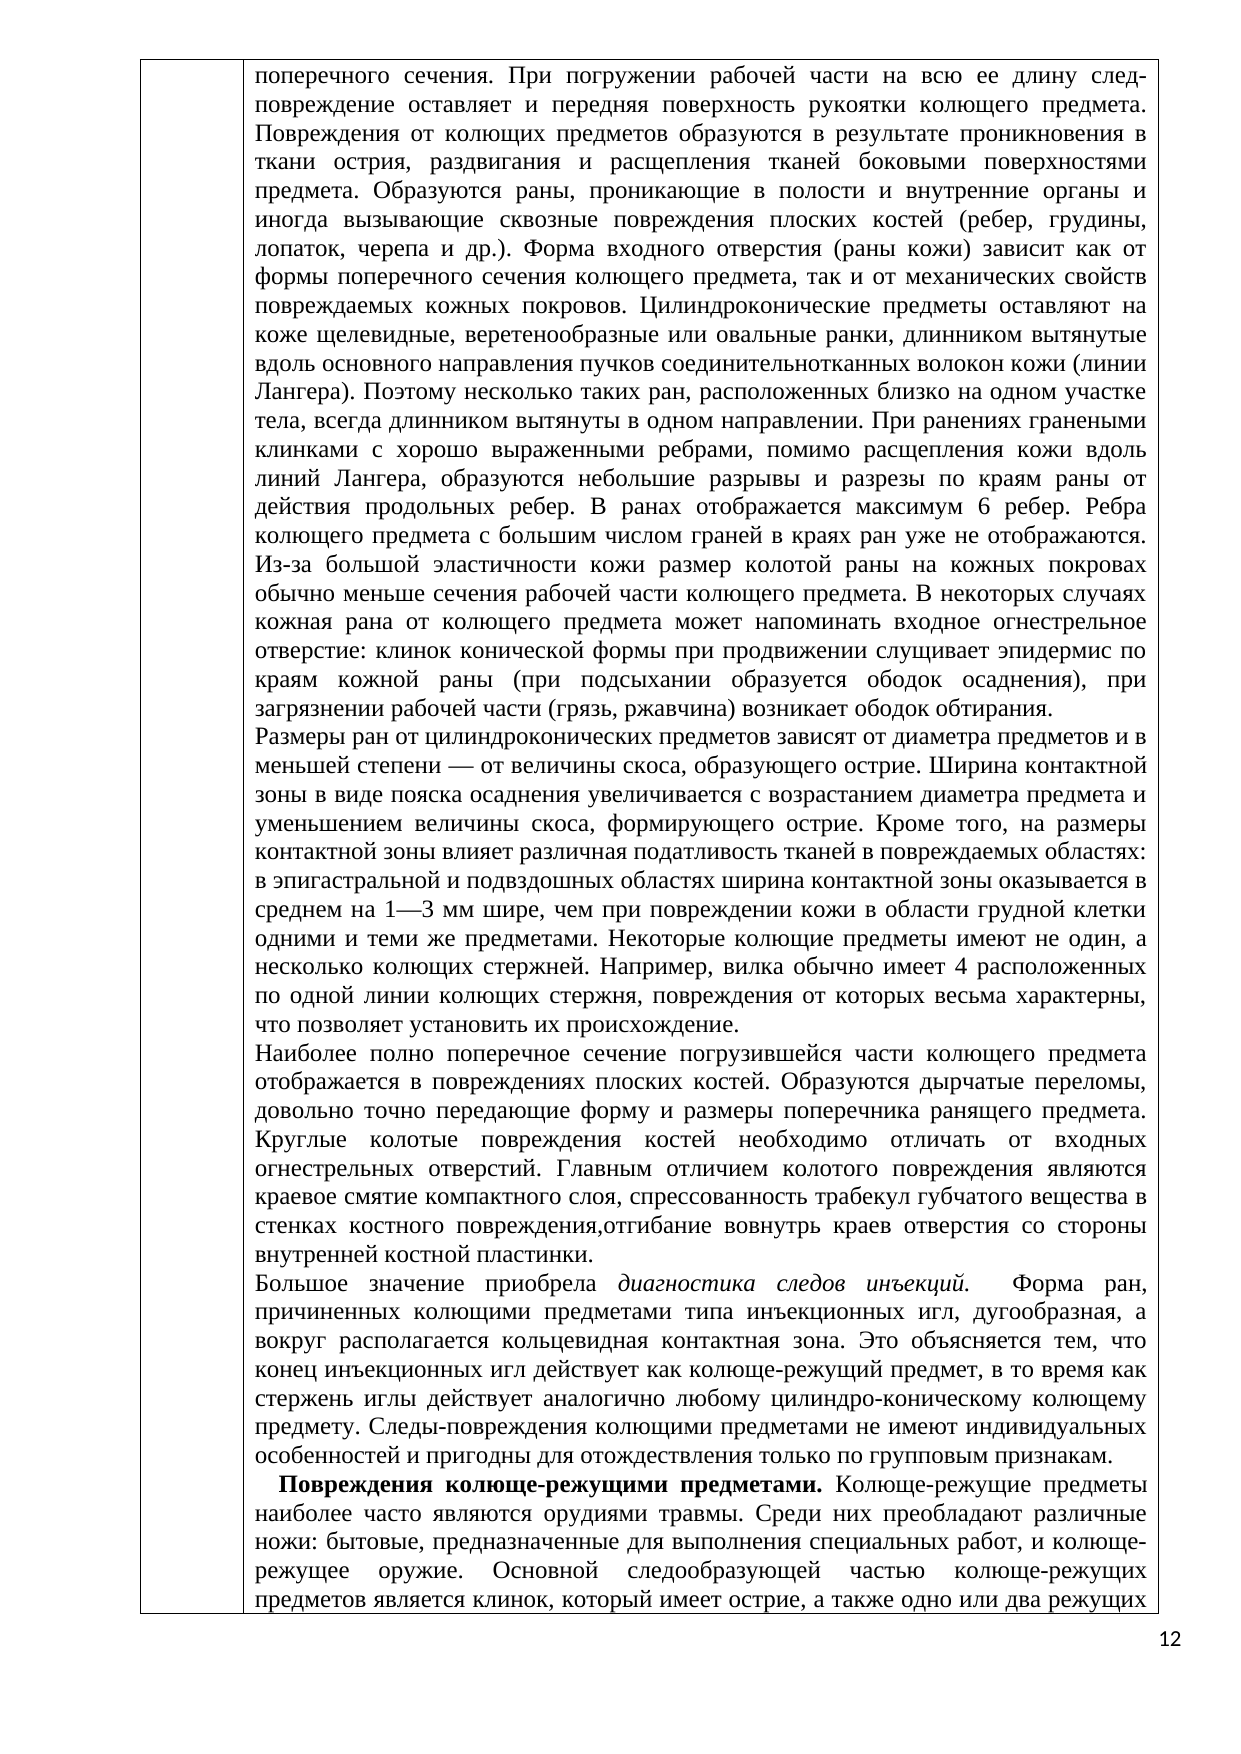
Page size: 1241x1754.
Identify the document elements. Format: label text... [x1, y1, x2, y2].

table_cell 3 [141, 60, 243, 1613]
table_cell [244, 60, 1158, 1613]
